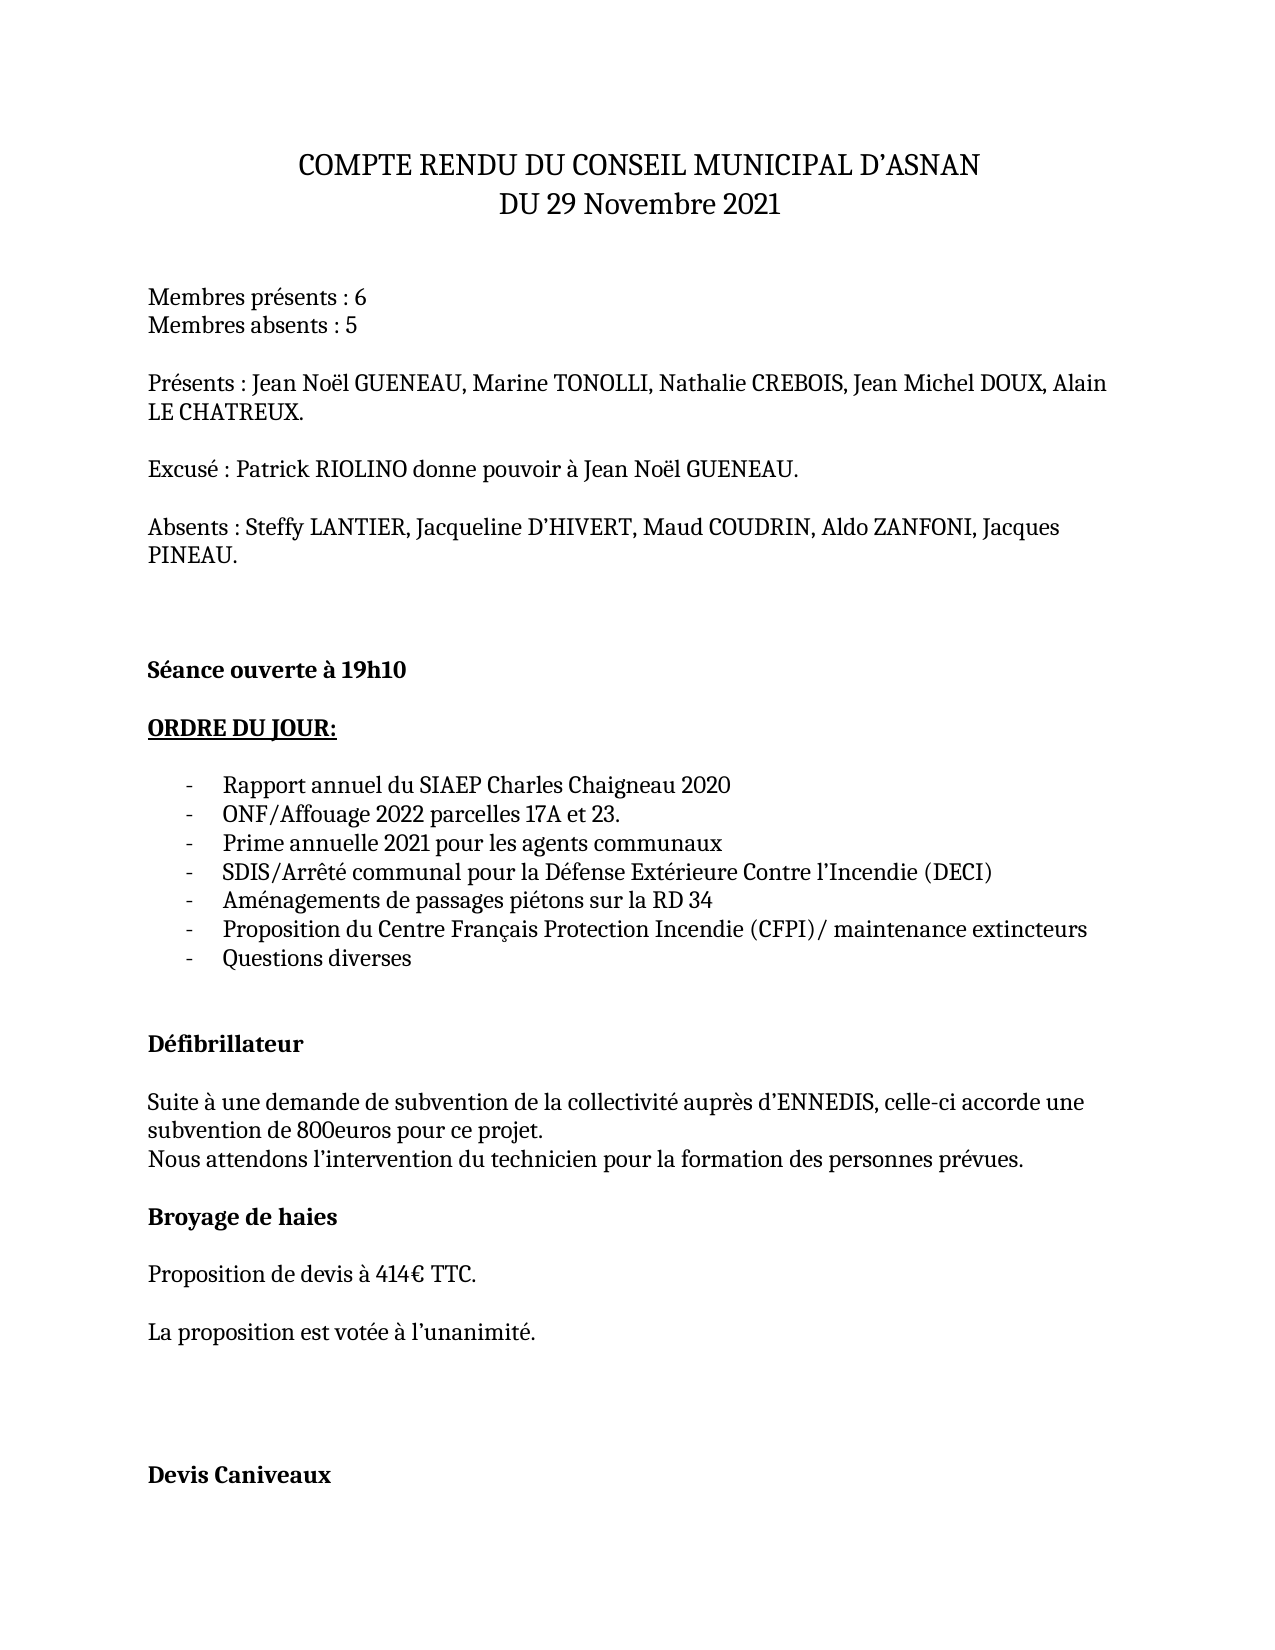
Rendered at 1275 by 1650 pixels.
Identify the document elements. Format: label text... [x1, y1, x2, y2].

text Défibrillateur [148, 1030, 1127, 1059]
text Suite à une demande de subvention de la collectivité auprès d’ENNEDIS, celle-ci accorde une subvention de 800euros pour ce projet. [148, 1088, 1127, 1145]
list Proposition du Centre Français Protection Incendie (CFPI)/ maintenance extincteurs [185, 915, 1127, 944]
text Absents : Steffy LANTIER, Jacqueline D’HIVERT, Maud COUDRIN, Aldo ZANFONI, Jacques PINEAU. [148, 513, 1127, 570]
list Aménagements de passages piétons sur la RD 34 [185, 886, 1127, 915]
list SDIS/Arrêté communal pour la Défense Extérieure Contre l’Incendie (DECI) [185, 858, 1127, 886]
text Broyage de haies [148, 1203, 1127, 1231]
text DU 29 Novembre 2021 [152, 186, 1127, 222]
text Proposition de devis à 414€ TTC. [148, 1260, 1127, 1289]
text Séance ouverte à 19h10 [148, 656, 1127, 685]
text ORDRE DU JOUR: [148, 714, 1127, 743]
text COMPTE RENDU DU CONSEIL MUNICIPAL D’ASNAN [152, 148, 1127, 183]
list ONF/Affouage 2022 parcelles 17A et 23. [185, 800, 1127, 829]
text Présents : Jean Noël GUENEAU, Marine TONOLLI, Nathalie CREBOIS, Jean Michel DOUX, Alain LE CHATREUX. [148, 369, 1127, 426]
text Membres présents : 6 [148, 283, 1127, 311]
list Rapport annuel du SIAEP Charles Chaigneau 2020 [185, 771, 1127, 800]
text Excusé : Patrick RIOLINO donne pouvoir à Jean Noël GUENEAU. [148, 455, 1127, 484]
text Nous attendons l’intervention du technicien pour la formation des personnes prévues. [148, 1145, 1127, 1174]
list Questions diverses [185, 944, 1127, 973]
text Membres absents : 5 [148, 311, 1127, 340]
text Devis Caniveaux [148, 1461, 1127, 1490]
list Prime annuelle 2021 pour les agents communaux [185, 829, 1127, 858]
text La proposition est votée à l’unanimité. [148, 1318, 1127, 1346]
